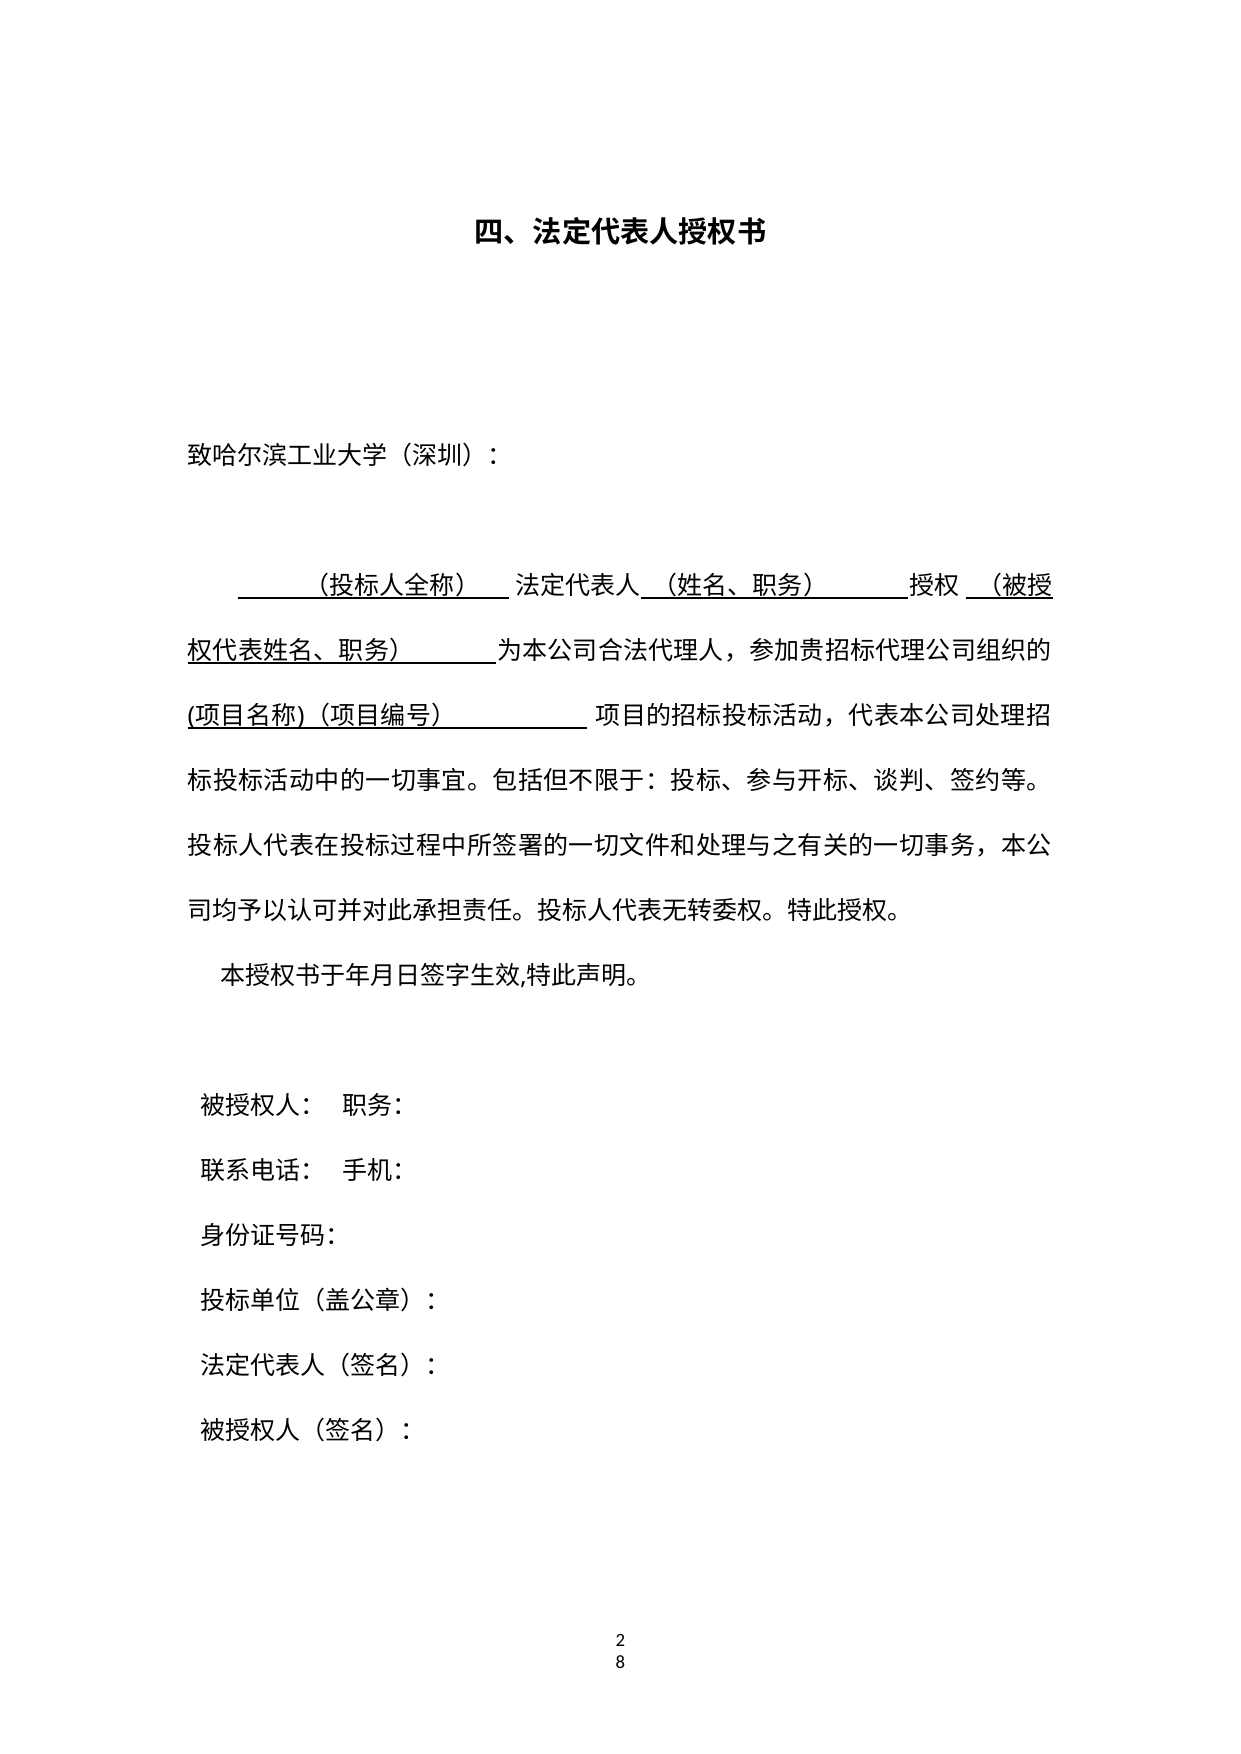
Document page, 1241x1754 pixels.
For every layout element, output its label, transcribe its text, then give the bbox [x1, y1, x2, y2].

text 投标单位（盖公章）： [187, 1266, 1053, 1331]
text 本授权书于年月日签字生效,特此声明。 [187, 941, 1053, 1006]
text （投标人全称） 法定代表人 （姓名、职务） 授权 （被授权代表姓名、职务） 为本公司合法代理人，参加贵招标代理公司组织的 (项目名称)（项目编号） 项目的招标投标活动，代表本公司处理招标投标活动中的一切事宜。包括但不限于：投标、参与开标、谈判、签约等。投标人代表在投标过程中所签署的一切文件和处理与之有关的一切事务，本公司均予以认可并对此承担责任。投标人代表无转委权。特此授权。 [187, 551, 1053, 941]
text 被授权人（签名）： [187, 1396, 1053, 1461]
subtitle 四、法定代表人授权书 [187, 197, 1053, 262]
text 被授权人： 职务： [187, 1071, 1053, 1136]
text 联系电话： 手机： [187, 1136, 1053, 1201]
text 法定代表人（签名）： [187, 1331, 1053, 1396]
text 致哈尔滨工业大学（深圳）： [187, 421, 1053, 486]
text 身份证号码： [187, 1201, 1053, 1266]
